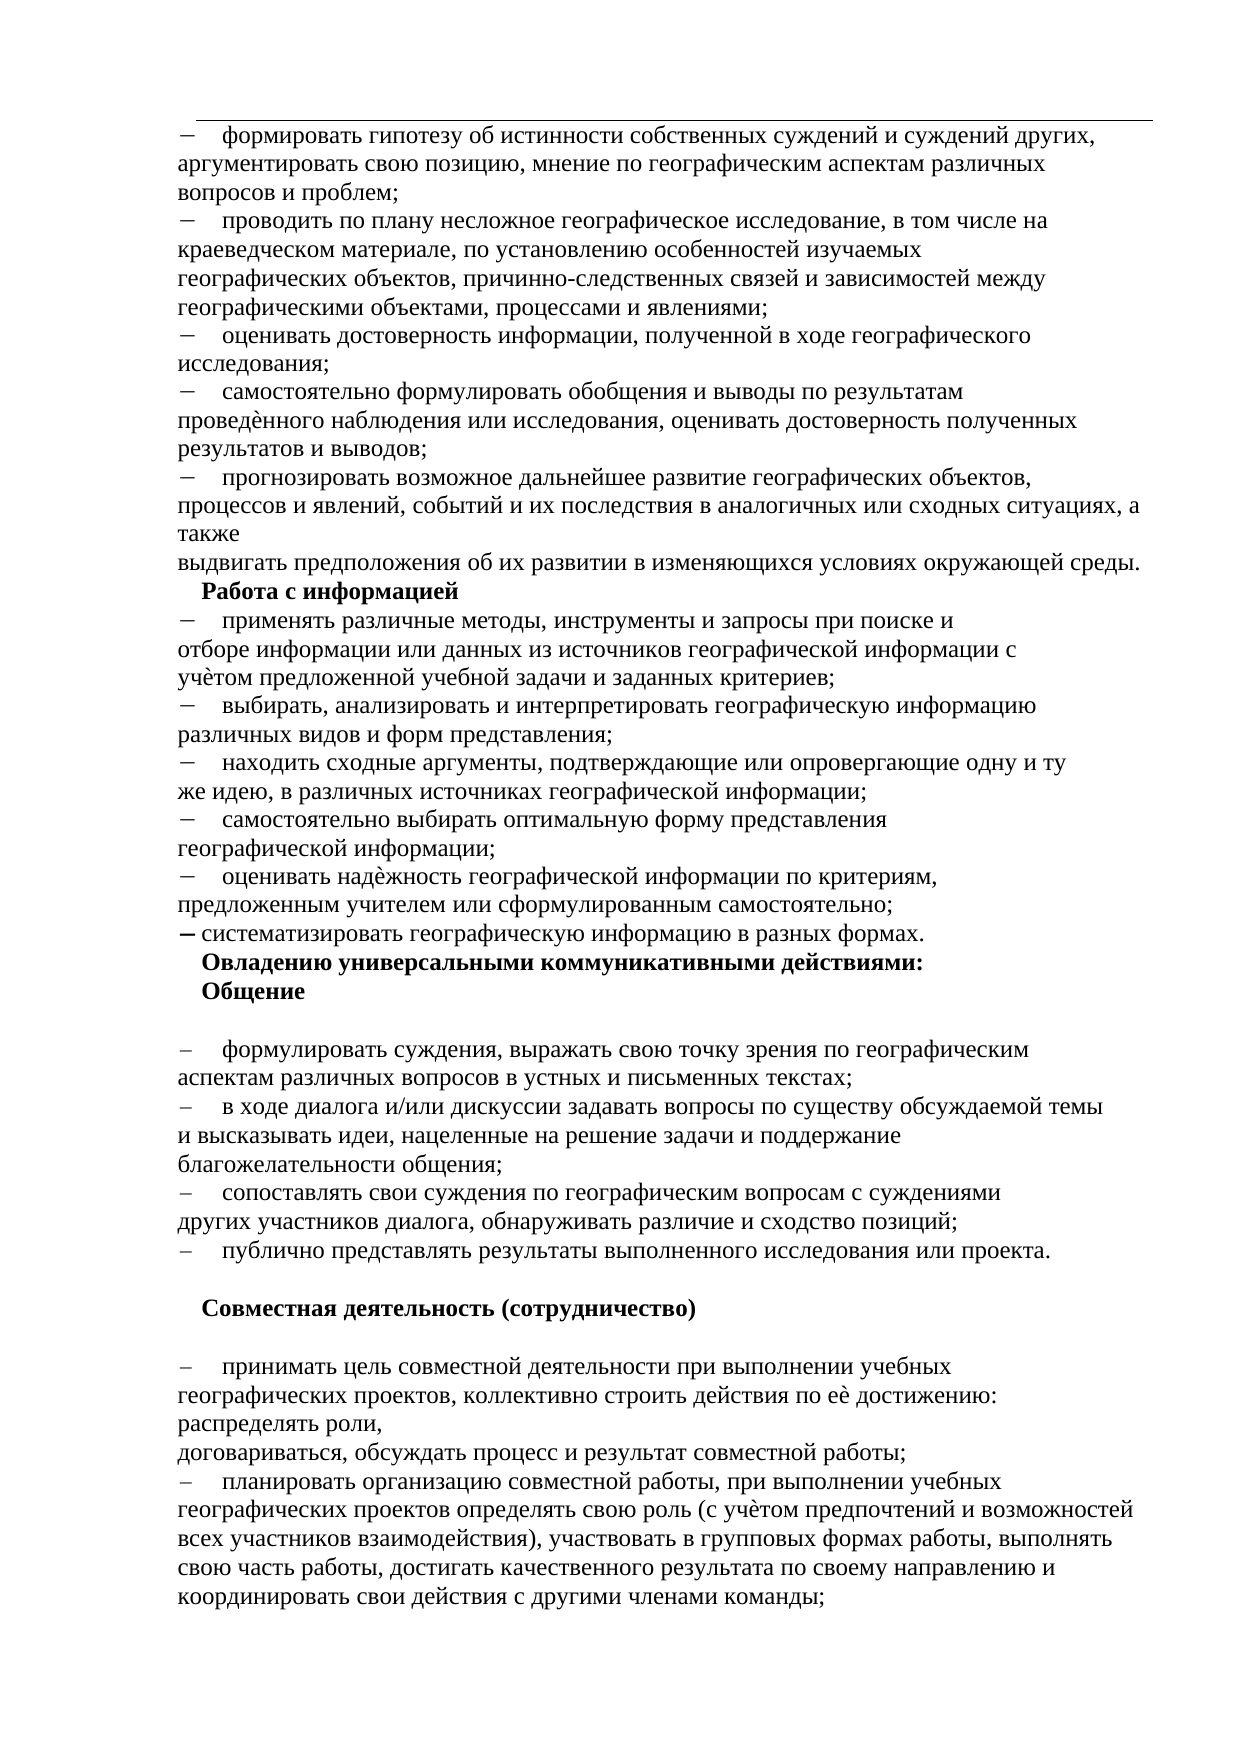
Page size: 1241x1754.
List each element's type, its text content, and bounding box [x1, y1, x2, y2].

list находить сходные аргументы, подтверждающие или опровергающие одну и ту же идею, в различных источниках географической информации; [177, 748, 1100, 805]
list выбирать, анализировать и интерпретировать географическую информацию различных видов и форм представления; [177, 691, 1037, 748]
subtitle Совместная деятельность (сотрудничество) [201, 1293, 1180, 1322]
list оценивать достоверность информации, полученной в ходе географического исследования; [177, 321, 1032, 377]
list систематизировать географическую информацию в разных формах. Овладению универсальными коммуникативными действиями: Общение [177, 918, 946, 1005]
list публично представлять результаты выполненного исследования или проекта. [177, 1235, 1180, 1264]
list формировать гипотезу об истинности собственных суждений и суждений других, аргументировать свою позицию, мнение по географическим аспектам различных вопросов и проблем; [177, 121, 1150, 206]
list сопоставлять свои суждения по географическим вопросам с суждениями других участников диалога, обнаруживать различие и сходство позиций; [177, 1177, 1081, 1235]
text выдвигать предположения об их развитии в изменяющихся условиях окружающей среды. [177, 547, 1180, 576]
list оценивать надѐжность географической информации по критериям, предложенным учителем или сформулированным самостоятельно; [177, 862, 1106, 918]
list в ходе диалога и/или дискуссии задавать вопросы по существу обсуждаемой темы и высказывать идеи, нацеленные на решение задачи и поддержание благожелательности общения; [177, 1091, 1122, 1177]
list принимать цель совместной деятельности при выполнении учебных географических проектов, коллективно строить действия по еѐ достижению: распределять роли, [177, 1351, 1127, 1437]
list планировать организацию совместной работы, при выполнении учебных [177, 1466, 1180, 1494]
text договариваться, обсуждать процесс и результат совместной работы; [177, 1437, 1180, 1466]
list прогнозировать возможное дальнейшее развитие географических объектов, процессов и явлений, событий и их последствия в аналогичных или сходных ситуациях, а также [177, 462, 1147, 547]
list проводить по плану несложное географическое исследование, в том числе на краеведческом материале, по установлению особенностей изучаемых географических объектов, причинно-следственных связей и зависимостей между географическими объектами, процессами и явлениями; [177, 206, 1097, 321]
list применять различные методы, инструменты и запросы при поиске и отборе информации или данных из источников географической информации с учѐтом предложенной учебной задачи и заданных критериев; [177, 605, 1031, 691]
list формулировать суждения, выражать свою точку зрения по географическим аспектам различных вопросов в устных и письменных текстах; [177, 1034, 1132, 1091]
list самостоятельно выбирать оптимальную форму представления географической информации; [177, 805, 1063, 861]
subtitle Работа с информацией [201, 576, 1180, 605]
text географических проектов определять свою роль (с учѐтом предпочтений и возможностей всех участников взаимодействия), участвовать в групповых формах работы, выполнять свою часть работы, достигать качественного результата по своему направлению и координировать свои действия с другими членами команды; [177, 1494, 1135, 1609]
list самостоятельно формулировать обобщения и выводы по результатам проведѐнного наблюдения или исследования, оценивать достоверность полученных результатов и выводов; [177, 377, 1117, 462]
